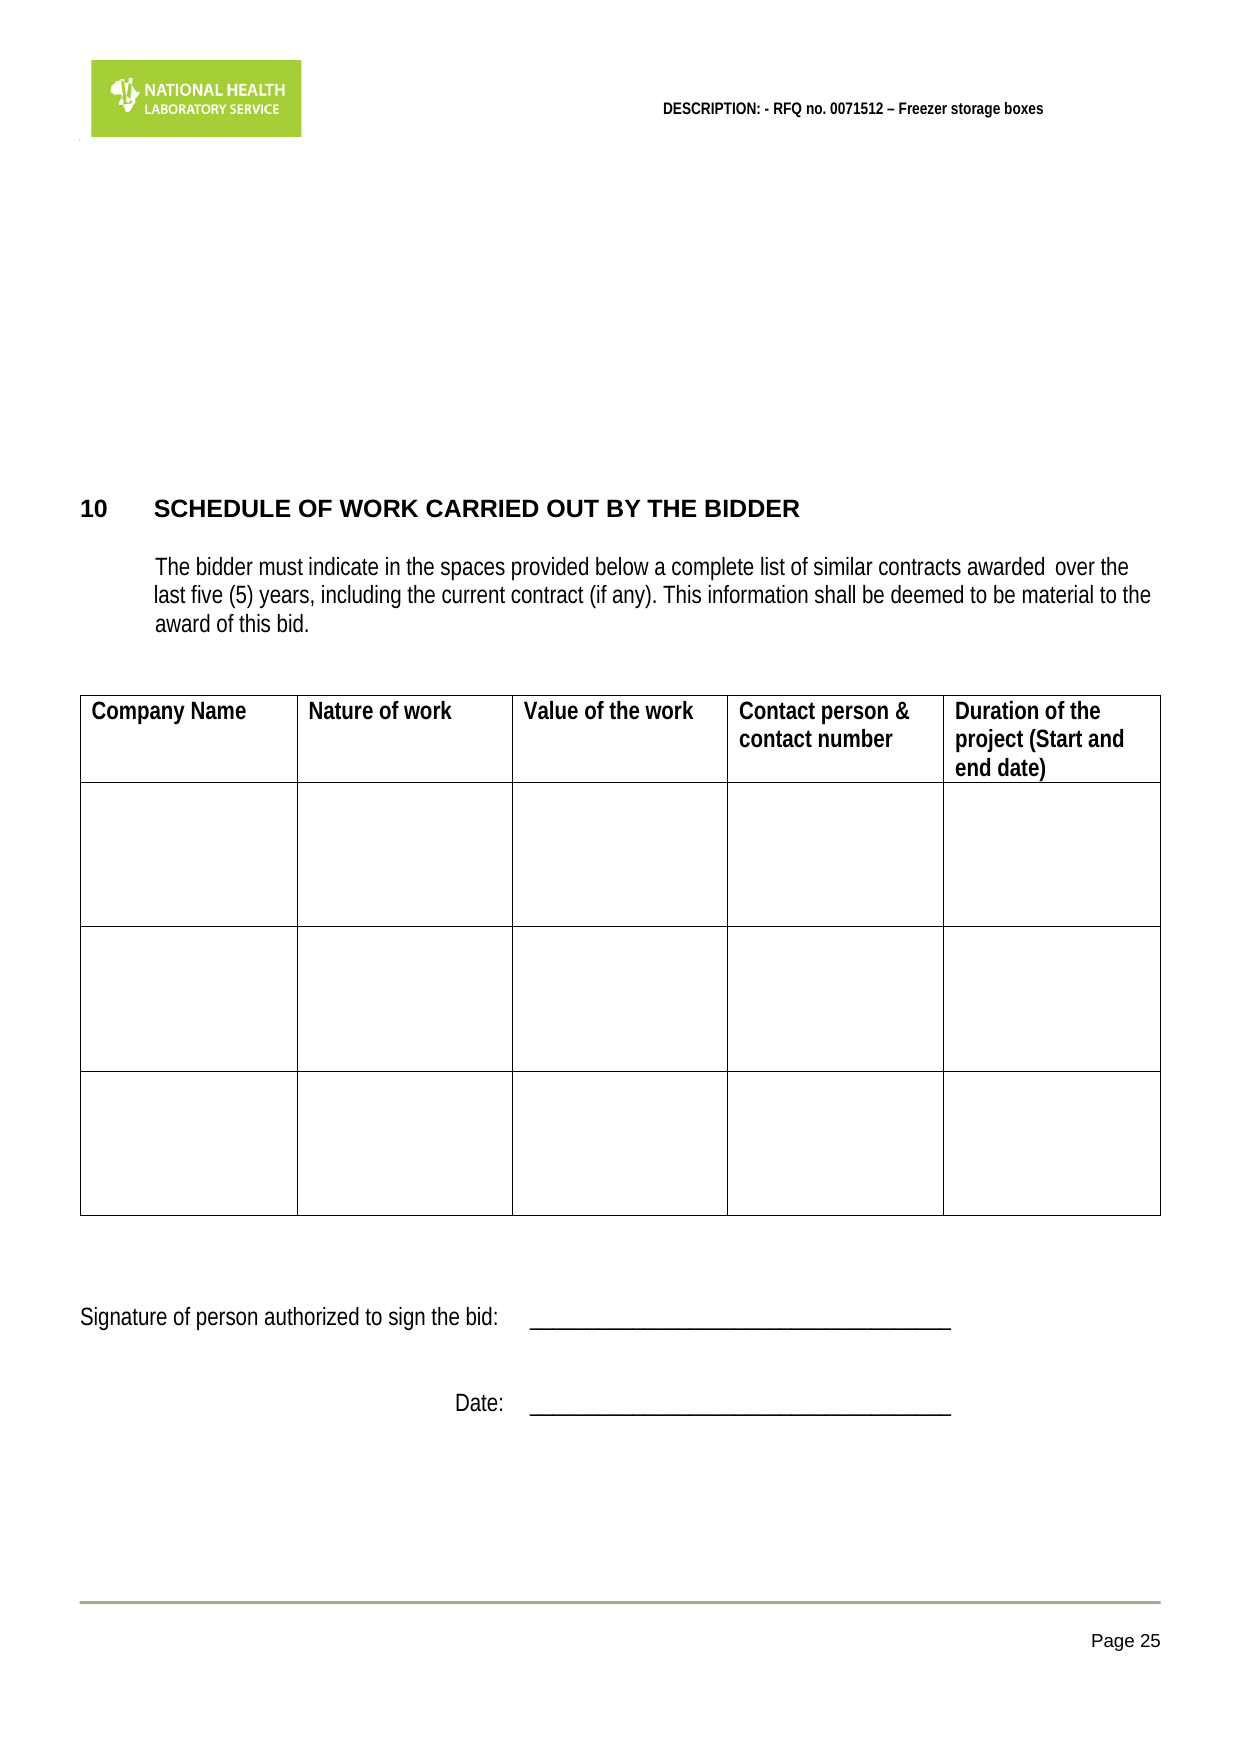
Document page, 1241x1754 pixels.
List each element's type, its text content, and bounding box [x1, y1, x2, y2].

text The bidder must indicate in the spaces provided below a complete list of similar contracts awarded over the last five (5) years, including the current contract (if any). This information shall be deemed to be material to the award of this bid. [153, 551, 1161, 637]
table_cell [298, 783, 512, 926]
table_header Duration of the project (Start and end date) [944, 696, 1160, 782]
table_cell [513, 927, 727, 1071]
table_cell [513, 1072, 727, 1215]
table_cell [513, 783, 727, 926]
table_header Contact person & contact number [728, 696, 943, 782]
table_cell [944, 927, 1160, 1071]
table_cell [728, 927, 943, 1071]
subtitle SCHEDULE OF WORK CARRIED OUT BY THE BIDDER [80, 494, 1161, 523]
table_cell [944, 1072, 1160, 1215]
table_cell [944, 783, 1160, 926]
table_cell [81, 1072, 297, 1215]
picture [91, 60, 302, 137]
table_cell [298, 1072, 512, 1215]
text Date: _____________________________________ [80, 1388, 1161, 1416]
table_header Value of the work [513, 696, 727, 782]
table_cell [298, 927, 512, 1071]
text Signature of person authorized to sign the bid: _____________________________________ [80, 1302, 1161, 1331]
table_header Company Name [81, 696, 297, 782]
table_cell [81, 783, 297, 926]
table_cell [728, 783, 943, 926]
table_cell [728, 1072, 943, 1215]
table_cell [81, 927, 297, 1071]
table_header Nature of work [298, 696, 512, 782]
